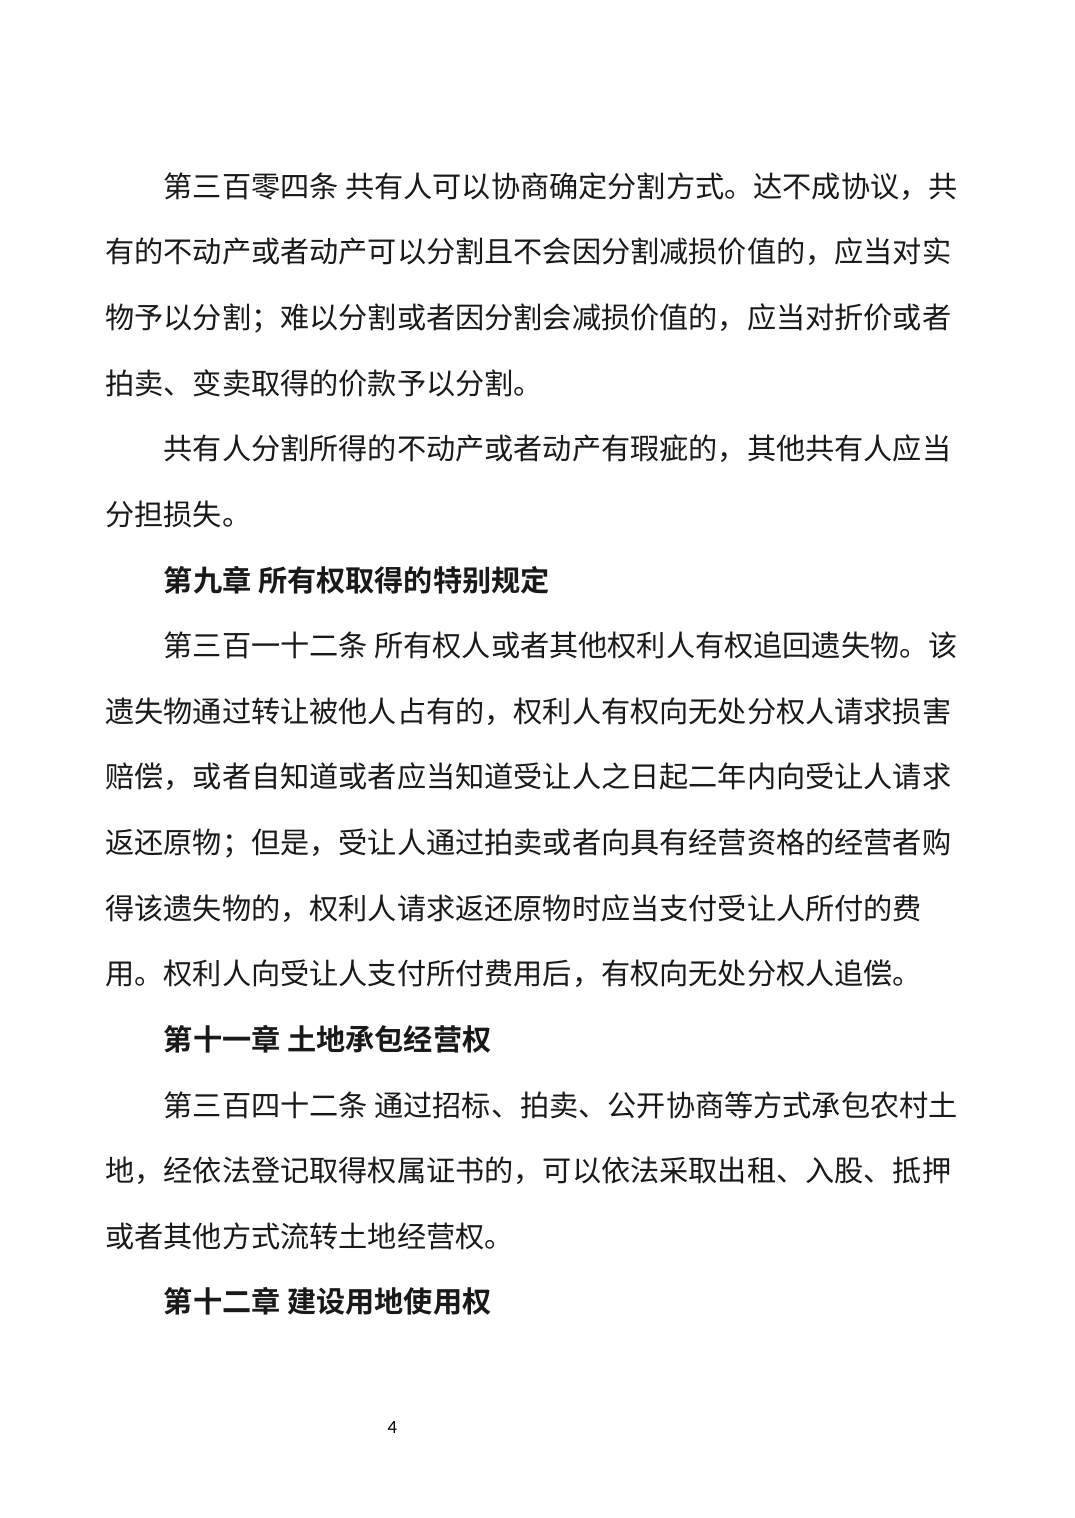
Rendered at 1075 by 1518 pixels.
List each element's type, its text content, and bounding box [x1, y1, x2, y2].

text 第十二章 建设用地使用权 [105, 1267, 970, 1333]
text 第三百四十二条 通过招标、拍卖、公开协商等方式承包农村土地，经依法登记取得权属证书的，可以依法采取出租、入股、抵押或者其他方式流转土地经营权。 [105, 1071, 970, 1267]
text 第三百一十二条 所有权人或者其他权利人有权追回遗失物。该遗失物通过转让被他人占有的，权利人有权向无处分权人请求损害赔偿，或者自知道或者应当知道受让人之日起二年内向受让人请求返还原物；但是，受让人通过拍卖或者向具有经营资格的经营者购得该遗失物的，权利人请求返还原物时应当支付受让人所付的费用。权利人向受让人支付所付费用后，有权向无处分权人追偿。 [105, 611, 970, 1005]
text 第九章 所有权取得的特别规定 [105, 546, 970, 611]
text 共有人分割所得的不动产或者动产有瑕疵的，其他共有人应当分担损失。 [105, 414, 970, 546]
text 第三百零四条 共有人可以协商确定分割方式。达不成协议，共有的不动产或者动产可以分割且不会因分割减损价值的，应当对实物予以分割；难以分割或者因分割会减损价值的，应当对折价或者拍卖、变卖取得的价款予以分割。 [105, 152, 970, 414]
text 第十一章 土地承包经营权 [105, 1005, 970, 1071]
